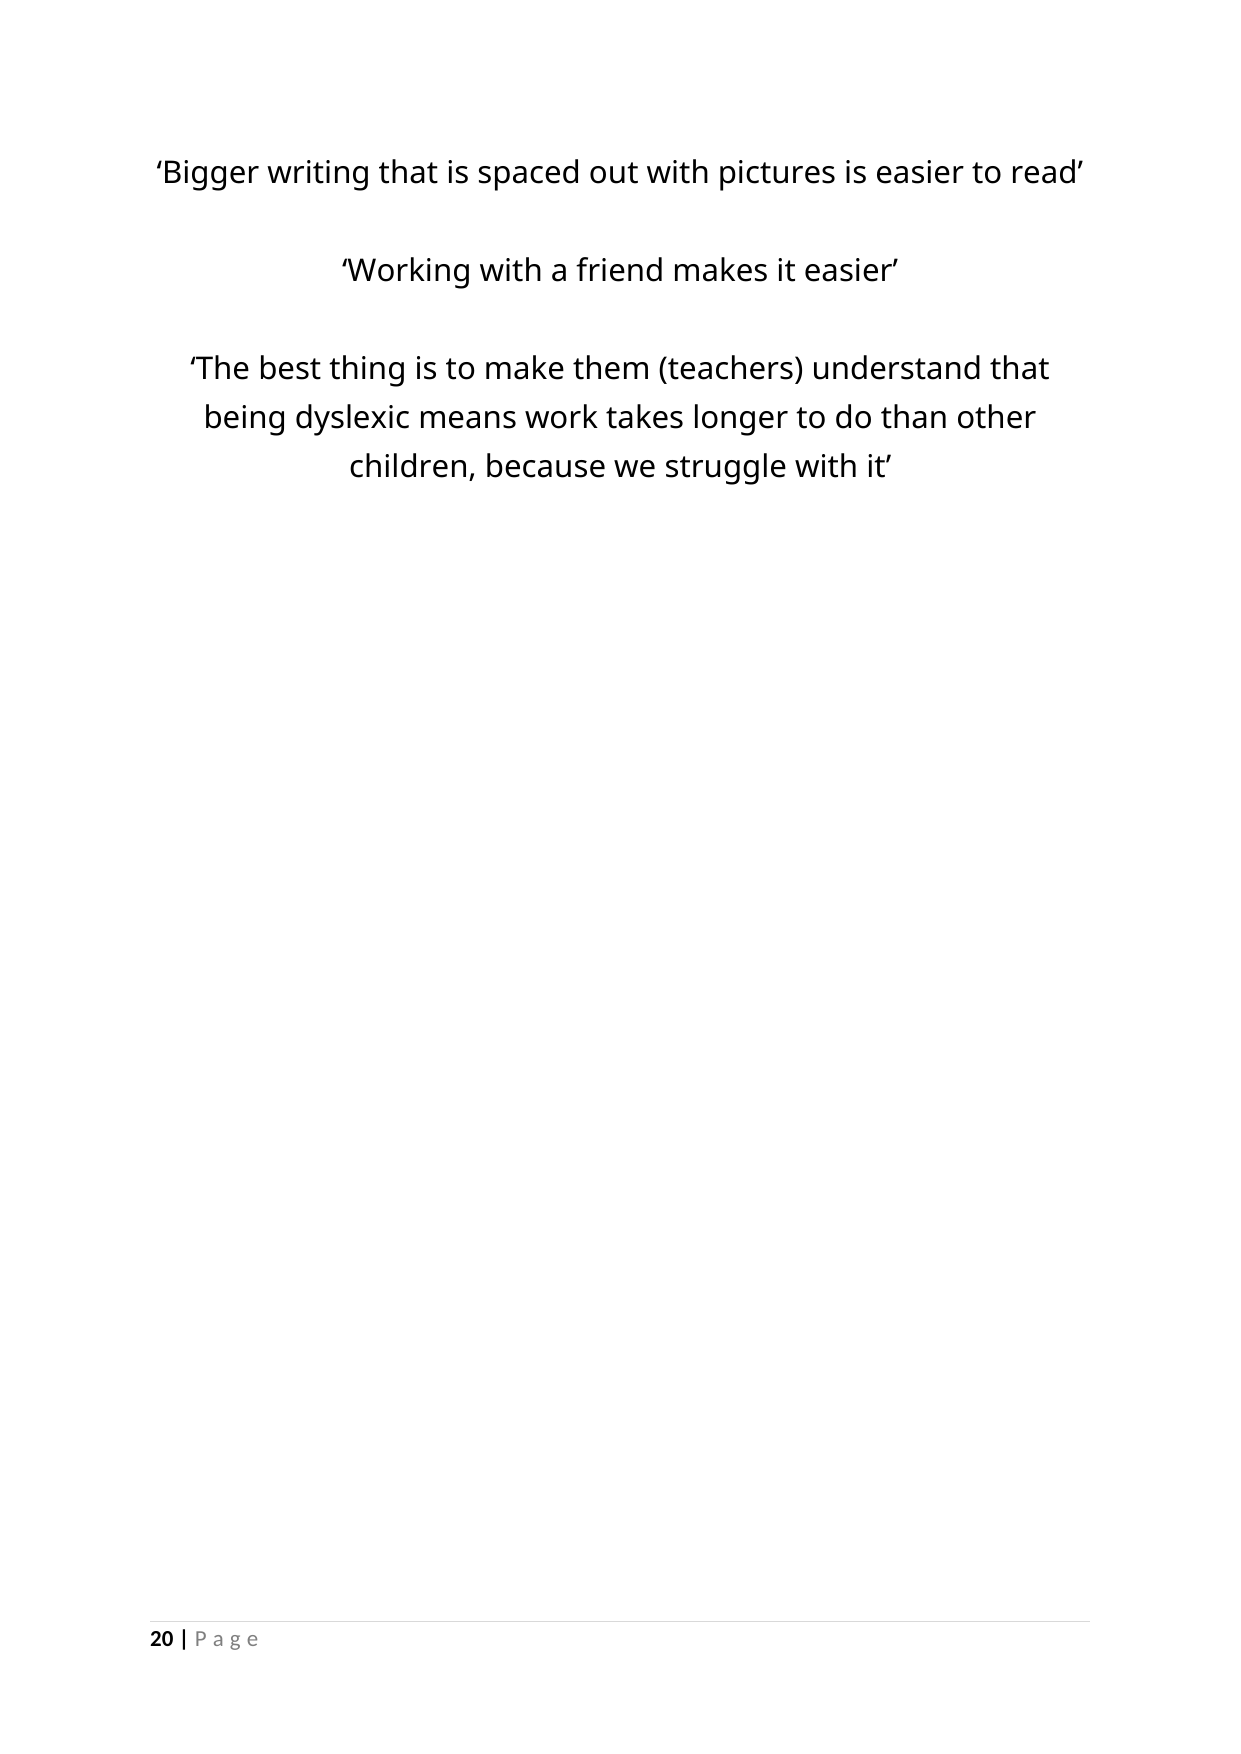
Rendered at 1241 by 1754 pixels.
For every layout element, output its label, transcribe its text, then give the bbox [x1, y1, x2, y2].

text ‘Bigger writing that is spaced out with pictures is easier to read’ [150, 150, 1090, 193]
text ‘Working with a friend makes it easier’ [150, 248, 1090, 291]
text ‘The best thing is to make them (teachers) understand that being dyslexic means work takes longer to do than other children, because we struggle with it’ [150, 346, 1090, 486]
